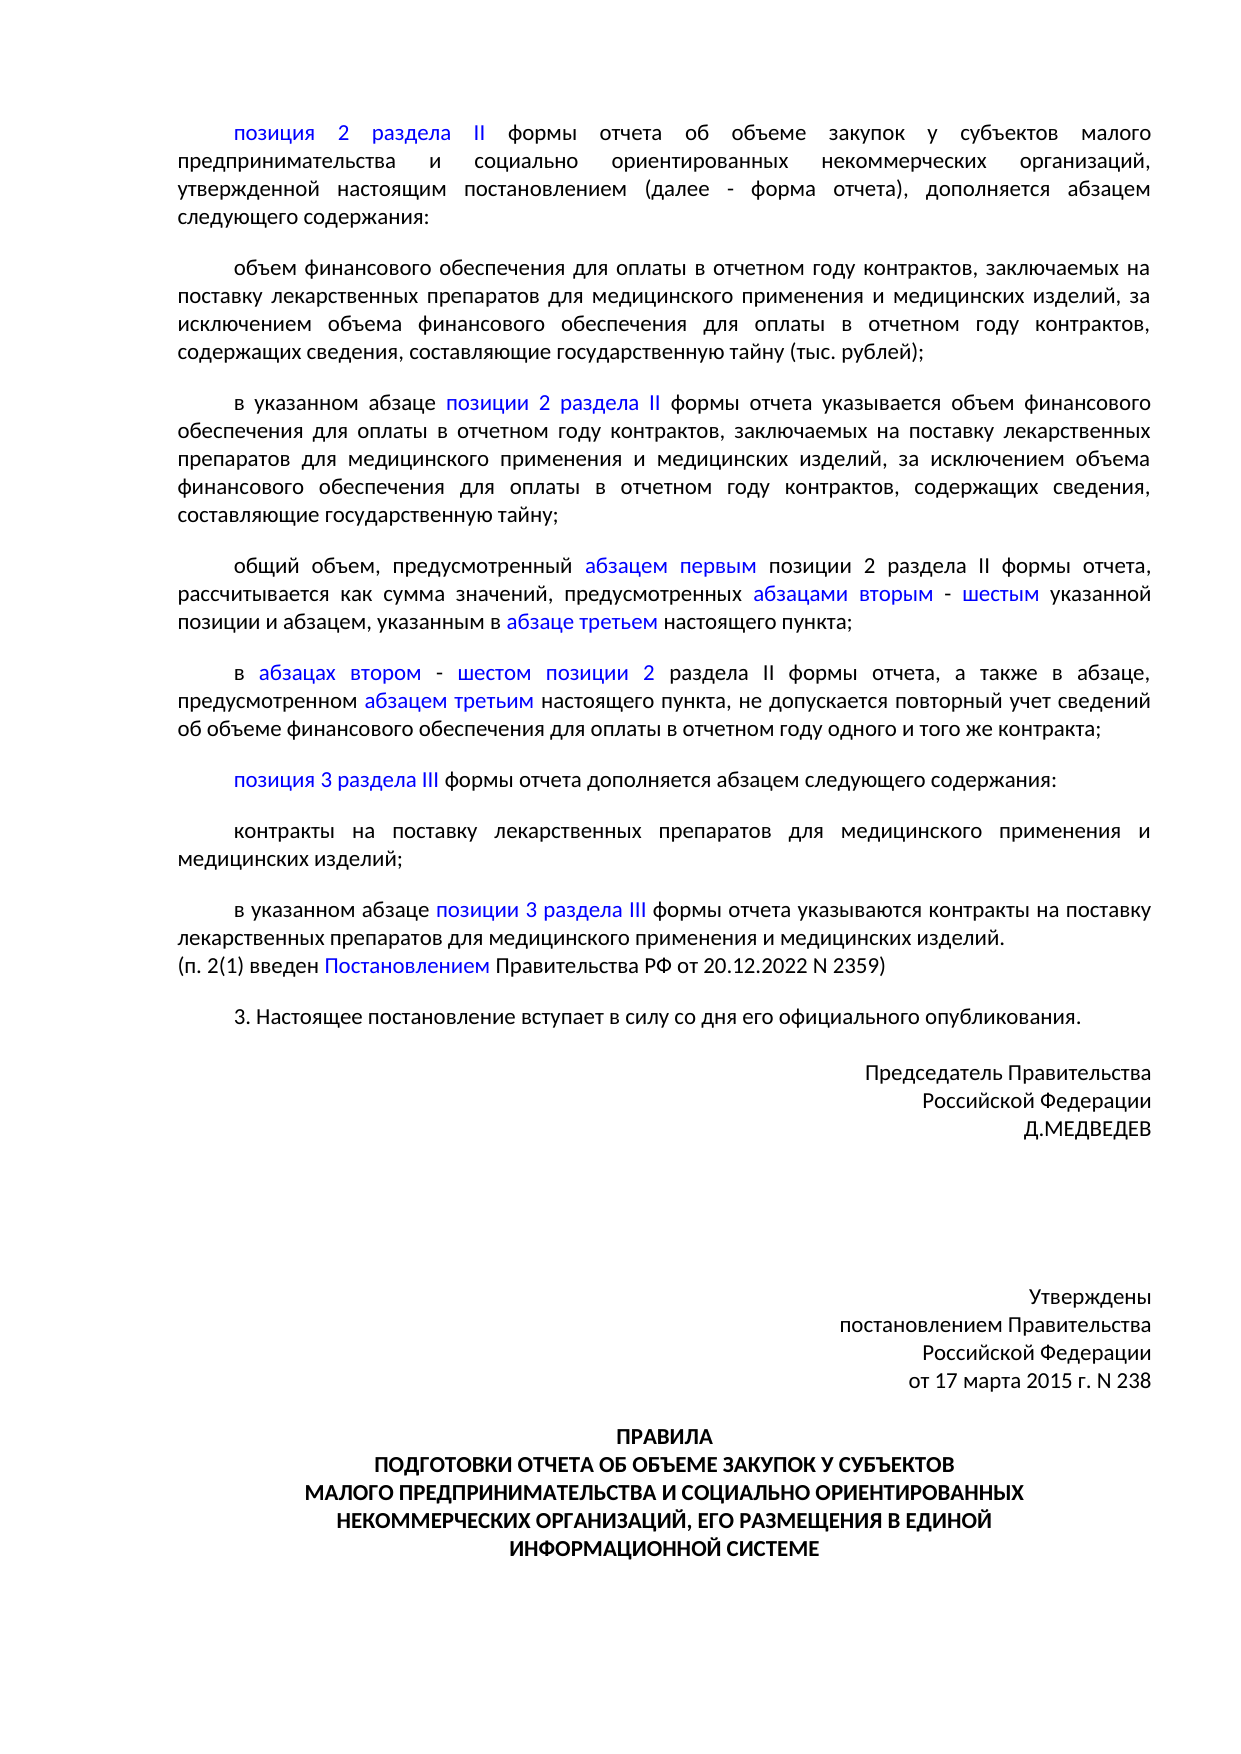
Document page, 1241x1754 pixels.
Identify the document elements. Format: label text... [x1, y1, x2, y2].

text в абзацах втором - шестом позиции 2 раздела II формы отчета, а также в абзаце, предусмотренном абзацем третьим настоящего пункта, не допускается повторный учет сведений об объеме финансового обеспечения для оплаты в отчетном году одного и того же контракта; [177, 658, 1152, 742]
title ИНФОРМАЦИОННОЙ СИСТЕМЕ [177, 1534, 1152, 1562]
text постановлением Правительства [177, 1310, 1152, 1338]
text контракты на поставку лекарственных препаратов для медицинского применения и медицинских изделий; [177, 816, 1152, 872]
text в указанном абзаце позиции 2 раздела II формы отчета указывается объем финансового обеспечения для оплаты в отчетном году контрактов, заключаемых на поставку лекарственных препаратов для медицинского применения и медицинских изделий, за исключением объема финансового обеспечения для оплаты в отчетном году контрактов, содержащих сведения, составляющие государственную тайну; [177, 388, 1152, 528]
text (п. 2(1) введен Постановлением Правительства РФ от 20.12.2022 N 2359) [177, 951, 1152, 979]
title ПОДГОТОВКИ ОТЧЕТА ОБ ОБЪЕМЕ ЗАКУПОК У СУБЪЕКТОВ [177, 1450, 1152, 1478]
text Российской Федерации [177, 1338, 1152, 1366]
title НЕКОММЕРЧЕСКИХ ОРГАНИЗАЦИЙ, ЕГО РАЗМЕЩЕНИЯ В ЕДИНОЙ [177, 1506, 1152, 1534]
text общий объем, предусмотренный абзацем первым позиции 2 раздела II формы отчета, рассчитывается как сумма значений, предусмотренных абзацами вторым - шестым указанной позиции и абзацем, указанным в абзаце третьем настоящего пункта; [177, 551, 1152, 635]
text Председатель Правительства [177, 1058, 1152, 1086]
text от 17 марта 2015 г. N 238 [177, 1366, 1152, 1394]
text Утверждены [177, 1282, 1152, 1310]
text Российской Федерации [177, 1086, 1152, 1114]
text в указанном абзаце позиции 3 раздела III формы отчета указываются контракты на поставку лекарственных препаратов для медицинского применения и медицинских изделий. [177, 895, 1152, 951]
text позиция 3 раздела III формы отчета дополняется абзацем следующего содержания: [177, 765, 1152, 793]
text 3. Настоящее постановление вступает в силу со дня его официального опубликования. [177, 1002, 1152, 1030]
title ПРАВИЛА [177, 1422, 1152, 1450]
title МАЛОГО ПРЕДПРИНИМАТЕЛЬСТВА И СОЦИАЛЬНО ОРИЕНТИРОВАННЫХ [177, 1478, 1152, 1506]
text объем финансового обеспечения для оплаты в отчетном году контрактов, заключаемых на поставку лекарственных препаратов для медицинского применения и медицинских изделий, за исключением объема финансового обеспечения для оплаты в отчетном году контрактов, содержащих сведения, составляющие государственную тайну (тыс. рублей); [177, 253, 1152, 365]
text Д.МЕДВЕДЕВ [177, 1114, 1152, 1142]
text позиция 2 раздела II формы отчета об объеме закупок у субъектов малого предпринимательства и социально ориентированных некоммерческих организаций, утвержденной настоящим постановлением (далее - форма отчета), дополняется абзацем следующего содержания: [177, 118, 1152, 230]
